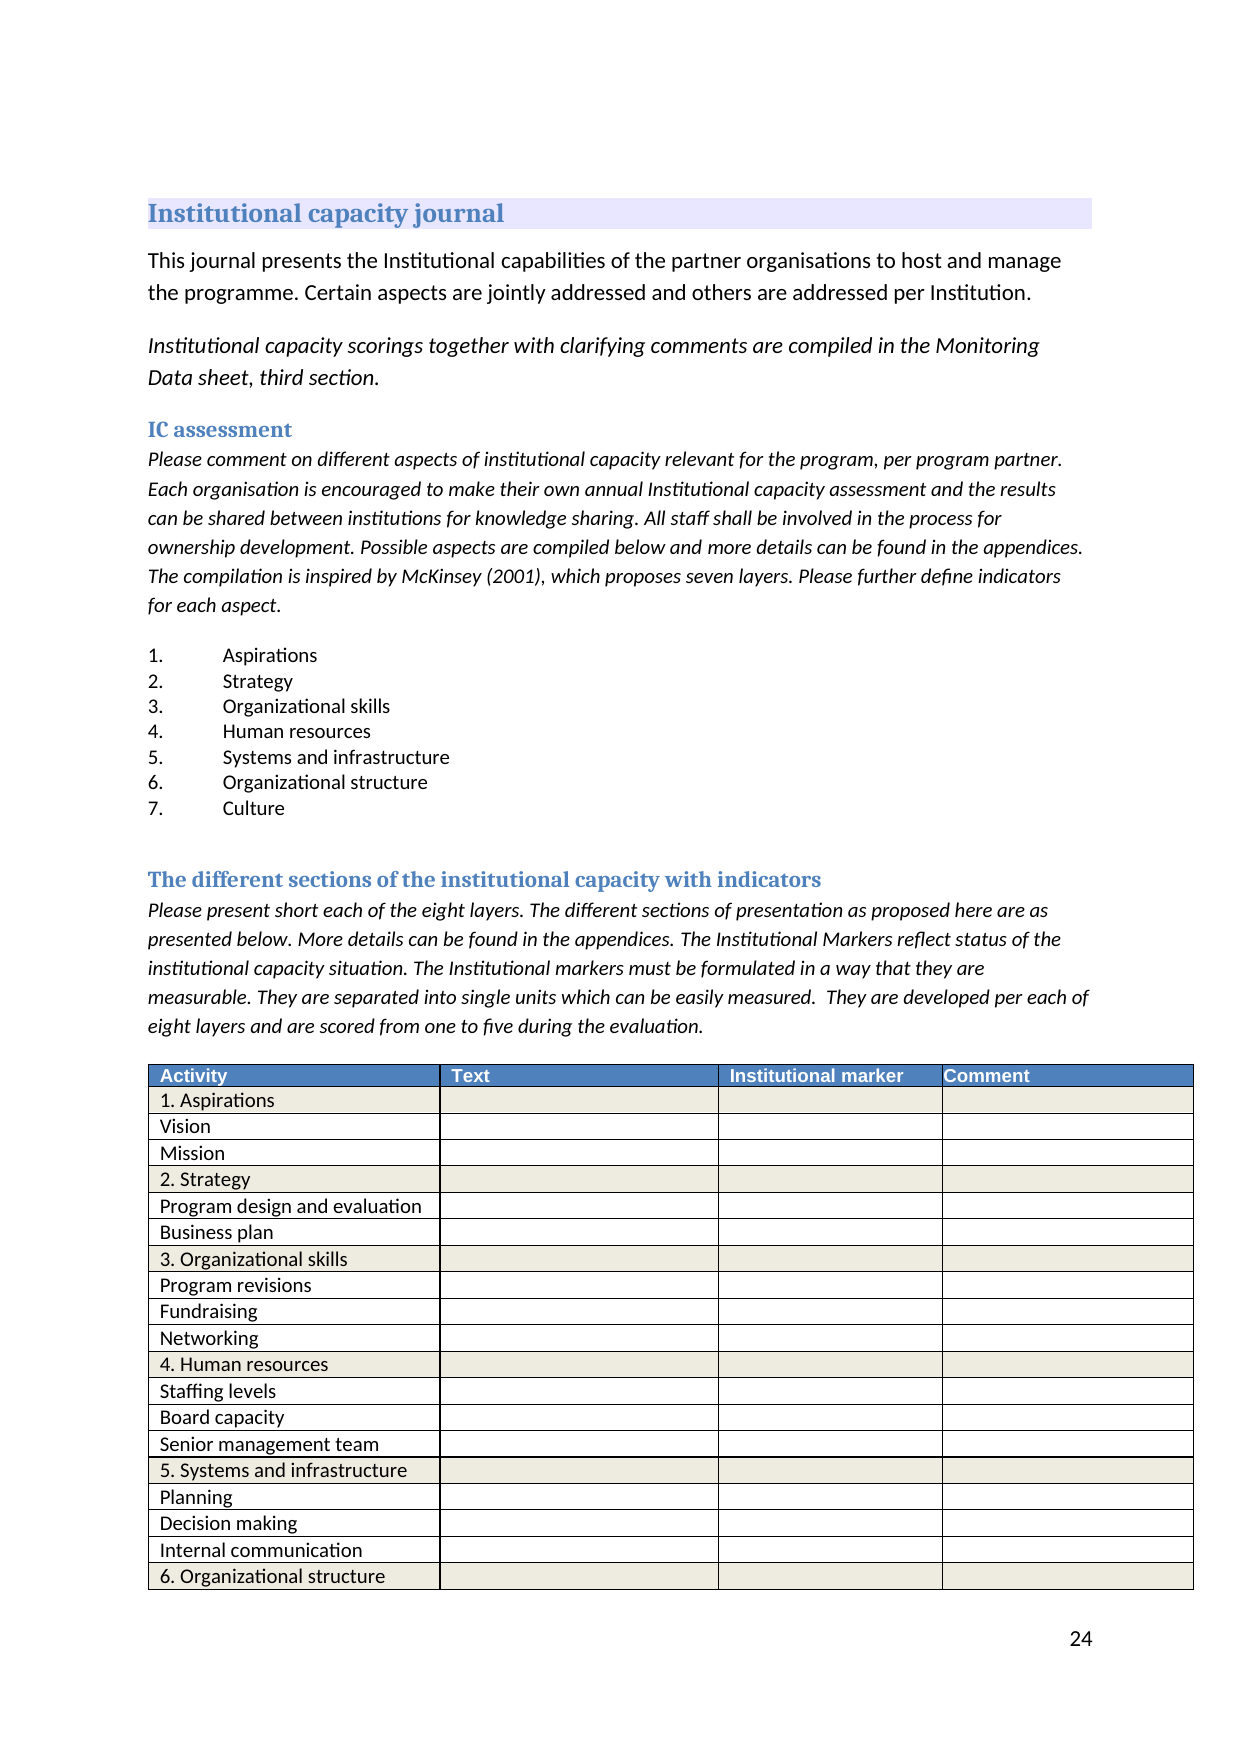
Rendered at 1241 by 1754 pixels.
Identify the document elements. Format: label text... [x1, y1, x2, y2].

text 2. Strategy [148, 668, 1092, 693]
text Please comment on different aspects of institutional capacity relevant for the program, per program partner. Each organisation is encouraged to make their own annual Institutional capacity assessment and the results can be shared between institutions for knowledge sharing. All staff shall be involved in the process for ownership development. Possible aspects are compiled below and more details can be found in the appendices. The compilation is inspired by McKinsey (2001), which proposes seven layers. Please further define indicators for each aspect. [148, 447, 1092, 618]
table_cell [441, 1458, 718, 1483]
table_cell [441, 1219, 718, 1245]
table_cell [719, 1325, 942, 1351]
table_cell Fundraising [149, 1299, 439, 1324]
table_cell [441, 1510, 718, 1536]
text 1. Aspirations [148, 642, 1092, 668]
table_cell Business plan [149, 1219, 439, 1245]
text Please present short each of the eight layers. The different sections of presentation as proposed here are as presented below. More details can be found in the appendices. The Institutional Markers reflect status of the institutional capacity situation. The Institutional markers must be formulated in a way that they are measurable. They are separated into single units which can be easily measured. They are developed per each of eight layers and are scored from one to five during the evaluation. [148, 897, 1092, 1039]
table_cell [719, 1563, 942, 1589]
table_cell [943, 1563, 1193, 1589]
table_cell [943, 1405, 1193, 1430]
table_cell [719, 1166, 942, 1192]
table_cell Internal communication [149, 1537, 439, 1562]
table_cell [441, 1378, 718, 1403]
table_cell [441, 1114, 718, 1139]
table_cell [719, 1114, 942, 1139]
table_cell [943, 1537, 1193, 1562]
table_cell [719, 1484, 942, 1509]
table_header Comment [943, 1065, 1193, 1086]
subtitle The different sections of the institutional capacity with indicators [148, 867, 1092, 893]
text 6. Organizational structure [148, 769, 1092, 795]
subtitle Institutional capacity journal [148, 198, 1092, 229]
text 5. Systems and infrastructure [148, 744, 1092, 769]
table_cell [441, 1140, 718, 1165]
text This journal presents the Institutional capabilities of the partner organisations to host and manage the programme. Certain aspects are jointly addressed and others are addressed per Institution. [148, 246, 1092, 306]
table_cell 4. Human resources [149, 1352, 439, 1377]
table_cell [943, 1378, 1193, 1403]
table_cell [719, 1510, 942, 1536]
table_cell Staffing levels [149, 1378, 439, 1403]
table_cell [943, 1166, 1193, 1192]
text Institutional capacity scorings together with clarifying comments are compiled in the Monitoring Data sheet, third section. [148, 331, 1092, 391]
table_cell [943, 1114, 1193, 1139]
table_cell [441, 1272, 718, 1298]
table_cell 3. Organizational skills [149, 1246, 439, 1271]
table_cell [441, 1405, 718, 1430]
table_cell [441, 1431, 718, 1456]
table_cell [719, 1193, 942, 1218]
table_cell [943, 1272, 1193, 1298]
text 3. Organizational skills [148, 693, 1092, 719]
table_cell [719, 1246, 942, 1271]
table_cell [943, 1246, 1193, 1271]
table_cell [719, 1140, 942, 1165]
table_cell [719, 1219, 942, 1245]
text 4. Human resources [148, 719, 1092, 744]
table_cell [441, 1484, 718, 1509]
table_cell [719, 1405, 942, 1430]
table_cell Program design and evaluation [149, 1193, 439, 1218]
table_cell Board capacity [149, 1405, 439, 1430]
table_header Text [441, 1065, 718, 1086]
table_cell [441, 1087, 718, 1112]
table_cell Planning [149, 1484, 439, 1509]
table_cell [719, 1087, 942, 1112]
table_cell 5. Systems and infrastructure [149, 1458, 439, 1483]
table_cell [441, 1193, 718, 1218]
table_cell Networking [149, 1325, 439, 1351]
table_cell [441, 1246, 718, 1271]
table_cell [943, 1458, 1193, 1483]
table_cell [943, 1140, 1193, 1165]
table_cell Decision making [149, 1510, 439, 1536]
table_cell [719, 1272, 942, 1298]
table_cell [943, 1484, 1193, 1509]
table_cell Senior management team [149, 1431, 439, 1456]
table_cell [943, 1193, 1193, 1218]
table_cell 6. Organizational structure [149, 1563, 439, 1589]
table_cell [441, 1299, 718, 1324]
table_cell [943, 1352, 1193, 1377]
table_cell [943, 1431, 1193, 1456]
table_cell [441, 1352, 718, 1377]
table_cell [719, 1537, 942, 1562]
table_cell [719, 1352, 942, 1377]
table_cell [441, 1537, 718, 1562]
table_cell [719, 1299, 942, 1324]
table_cell [943, 1325, 1193, 1351]
table_cell 1. Aspirations [149, 1087, 439, 1112]
table_cell Mission [149, 1140, 439, 1165]
table_header Institutional marker [719, 1065, 942, 1086]
table_cell 2. Strategy [149, 1166, 439, 1192]
table_cell [441, 1325, 718, 1351]
table_cell [943, 1087, 1193, 1112]
text 7. Culture [148, 795, 1092, 820]
table_cell [719, 1378, 942, 1403]
table_header Activity [149, 1065, 439, 1086]
table_cell [943, 1299, 1193, 1324]
table_cell [719, 1458, 942, 1483]
subtitle IC assessment [148, 416, 1092, 443]
table_cell [441, 1563, 718, 1589]
table_cell Program revisions [149, 1272, 439, 1298]
table_cell [943, 1219, 1193, 1245]
table_cell Vision [149, 1114, 439, 1139]
table_cell [719, 1431, 942, 1456]
table_cell [441, 1166, 718, 1192]
table_cell [943, 1510, 1193, 1536]
